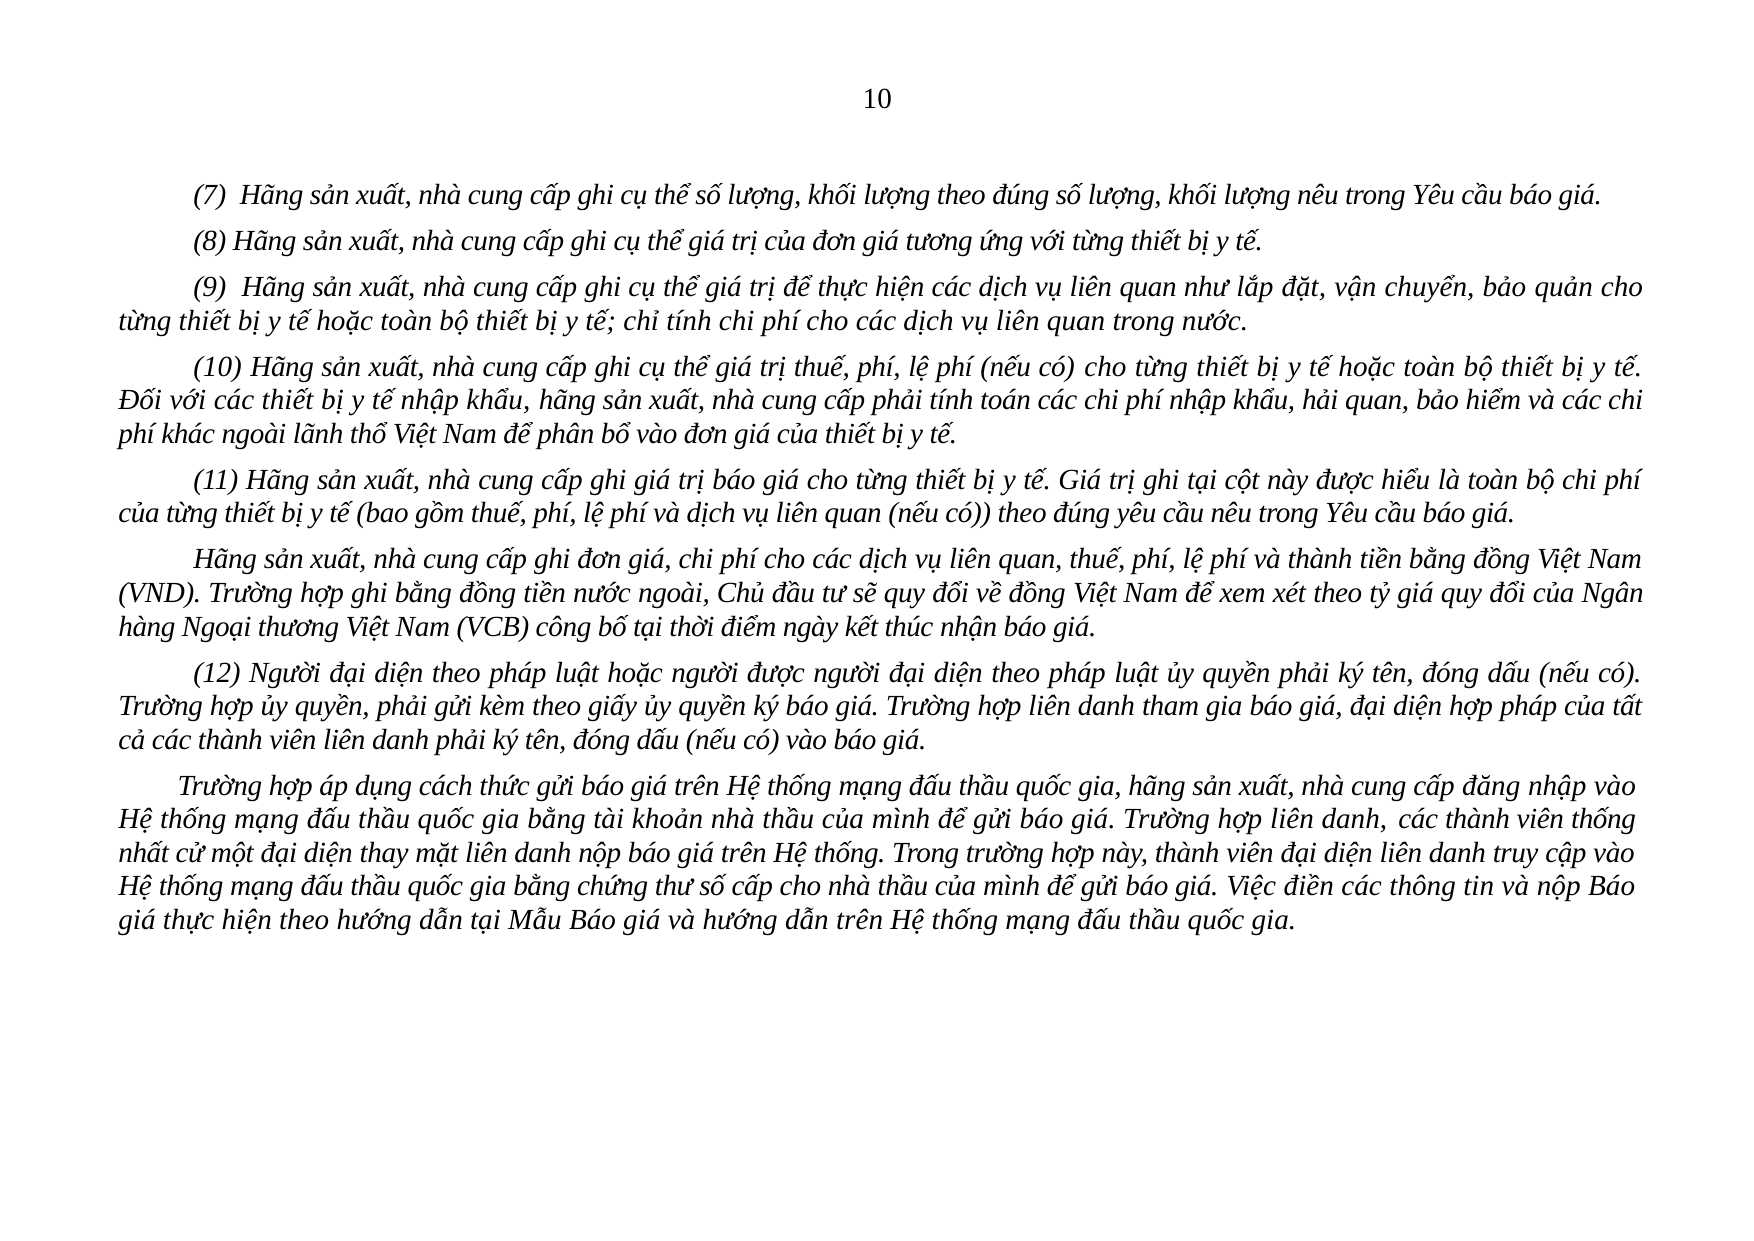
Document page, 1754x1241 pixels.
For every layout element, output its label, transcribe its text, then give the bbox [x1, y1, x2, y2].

text (9) Hãng sản xuất, nhà cung cấp ghi cụ thể giá trị để thực hiện các dịch vụ liên quan như lắp đặt, vận chuyển, bảo quản cho từng thiết bị y tế hoặc toàn bộ thiết bị y tế; chỉ tính chi phí cho các dịch vụ liên quan trong nước. [118, 269, 1643, 336]
text (10) Hãng sản xuất, nhà cung cấp ghi cụ thể giá trị thuế, phí, lệ phí (nếu có) cho từng thiết bị y tế hoặc toàn bộ thiết bị y tế. Đối với các thiết bị y tế nhập khẩu, hãng sản xuất, nhà cung cấp phải tính toán các chi phí nhập khẩu, hải quan, bảo hiểm và các chi phí khác ngoài lãnh thổ Việt Nam để phân bổ vào đơn giá của thiết bị y tế. [118, 349, 1643, 449]
text (8) Hãng sản xuất, nhà cung cấp ghi cụ thể giá trị của đơn giá tương ứng với từng thiết bị y tế. [118, 223, 1643, 257]
text (7) Hãng sản xuất, nhà cung cấp ghi cụ thể số lượng, khối lượng theo đúng số lượng, khối lượng nêu trong Yêu cầu báo giá. [118, 177, 1643, 211]
text Hãng sản xuất, nhà cung cấp ghi đơn giá, chi phí cho các dịch vụ liên quan, thuế, phí, lệ phí và thành tiền bằng đồng Việt Nam (VND). Trường hợp ghi bằng đồng tiền nước ngoài, Chủ đầu tư sẽ quy đổi về đồng Việt Nam để xem xét theo tỷ giá quy đổi của Ngân hàng Ngoại thương Việt Nam (VCB) công bố tại thời điểm ngày kết thúc nhận báo giá. [118, 542, 1643, 642]
text Trường hợp áp dụng cách thức gửi báo giá trên Hệ thống mạng đấu thầu quốc gia, hãng sản xuất, nhà cung cấp đăng nhập vào Hệ thống mạng đấu thầu quốc gia bằng tài khoản nhà thầu của mình để gửi báo giá. Trường hợp liên danh, các thành viên thống nhất cử một đại diện thay mặt liên danh nộp báo giá trên Hệ thống. Trong trường hợp này, thành viên đại diện liên danh truy cập vào Hệ thống mạng đấu thầu quốc gia bằng chứng thư số cấp cho nhà thầu của mình để gửi báo giá. Việc điền các thông tin và nộp Báo giá thực hiện theo hướng dẫn tại Mẫu Báo giá và hướng dẫn trên Hệ thống mạng đấu thầu quốc gia. [118, 768, 1636, 936]
text (11) Hãng sản xuất, nhà cung cấp ghi giá trị báo giá cho từng thiết bị y tế. Giá trị ghi tại cột này được hiểu là toàn bộ chi phí của từng thiết bị y tế (bao gồm thuế, phí, lệ phí và dịch vụ liên quan (nếu có)) theo đúng yêu cầu nêu trong Yêu cầu báo giá. [118, 462, 1643, 529]
text (12) Người đại diện theo pháp luật hoặc người được người đại diện theo pháp luật ủy quyền phải ký tên, đóng dấu (nếu có). Trường hợp ủy quyền, phải gửi kèm theo giấy ủy quyền ký báo giá. Trường hợp liên danh tham gia báo giá, đại diện hợp pháp của tất cả các thành viên liên danh phải ký tên, đóng dấu (nếu có) vào báo giá. [118, 655, 1643, 755]
